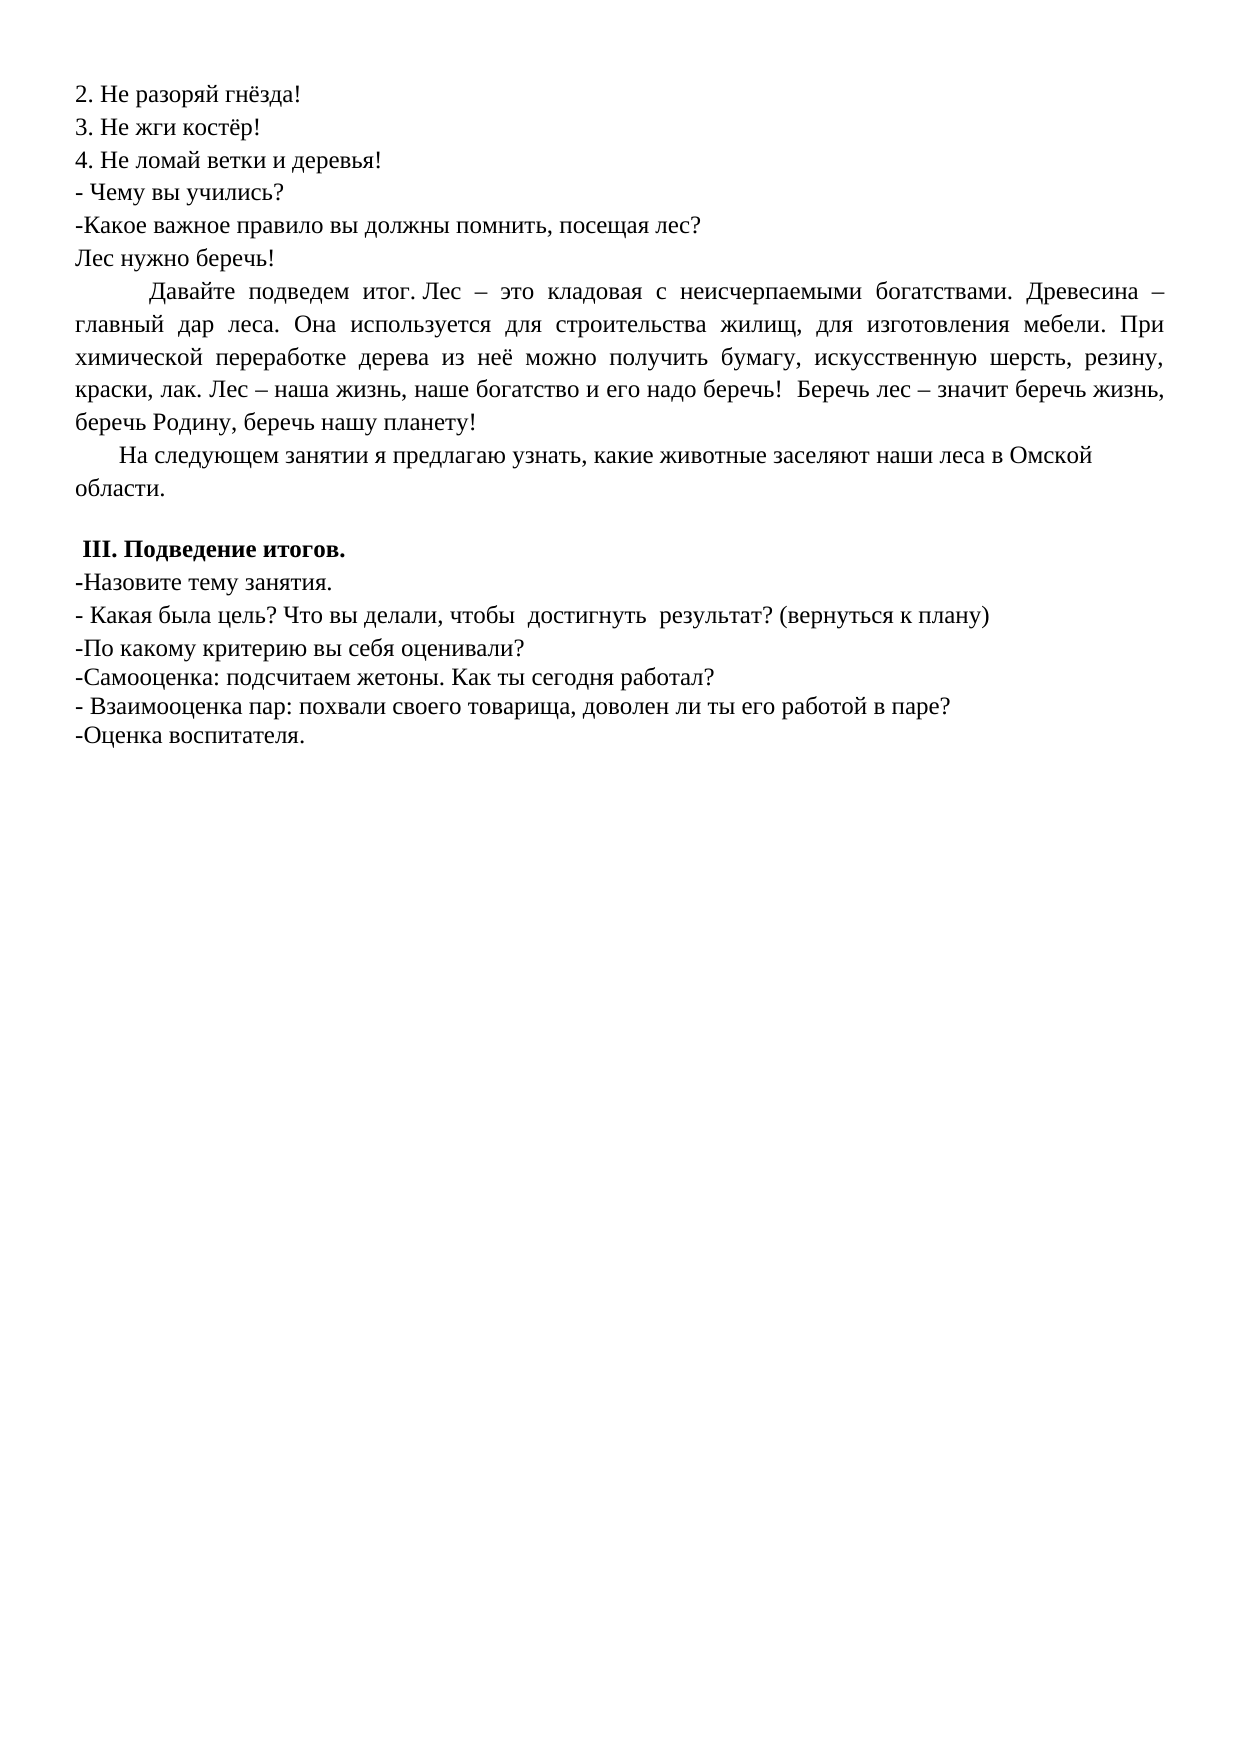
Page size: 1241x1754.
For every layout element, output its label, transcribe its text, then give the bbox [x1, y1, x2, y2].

text Давайте подведем итог. Лес – это кладовая с неисчерпаемыми богатствами. Древесина – главный дар леса. Она используется для строительства жилищ, для изготовления мебели. При химической переработке дерева из неё можно получить бумагу, искусственную шерсть, резину, краски, лак. Лес – наша жизнь, наше богатство и его надо беречь! Беречь лес – значит беречь жизнь, беречь Родину, беречь нашу планету! [75, 370, 1165, 436]
text -По какому критерию вы себя оценивали? [75, 633, 1165, 662]
text 4. Не ломай ветки и деревья! [75, 141, 1165, 173]
text III. Подведение итогов. -Назовите тему занятия. [75, 534, 1165, 596]
text - Чему вы учились? [75, 173, 1165, 206]
text -Оценка воспитателя. [75, 720, 1165, 748]
text На следующем занятии я предлагаю узнать, какие животные заселяют наши леса в Омской области. [75, 436, 1165, 502]
text -Самооценка: подсчитаем жетоны. Как ты сегодня работал? [75, 662, 1165, 691]
text Лес нужно беречь! [75, 239, 1165, 272]
text Давайте подведем итог. Лес – это кладовая с неисчерпаемыми богатствами. Древесина – главный дар леса. Она используется для строительства жилищ, для изготовления мебели. При химической переработке дерева из неё можно получить бумагу, искусственную шерсть, резину, краски, лак. Лес – наша жизнь, наше богатство и его надо беречь! Беречь лес – значит беречь жизнь, беречь Родину, беречь нашу планету! [75, 272, 1165, 309]
text - Взаимооценка пар: похвали своего товарища, доволен ли ты его работой в паре? [75, 691, 1165, 720]
text - Какая была цель? Что вы делали, чтобы достигнуть результат? (вернуться к плану) [75, 600, 1165, 629]
text 3. Не жги костёр! [75, 108, 1165, 141]
text 2. Не разоряй гнёзда! [75, 75, 1165, 108]
text -Какое важное правило вы должны помнить, посещая лес? [75, 206, 1165, 239]
